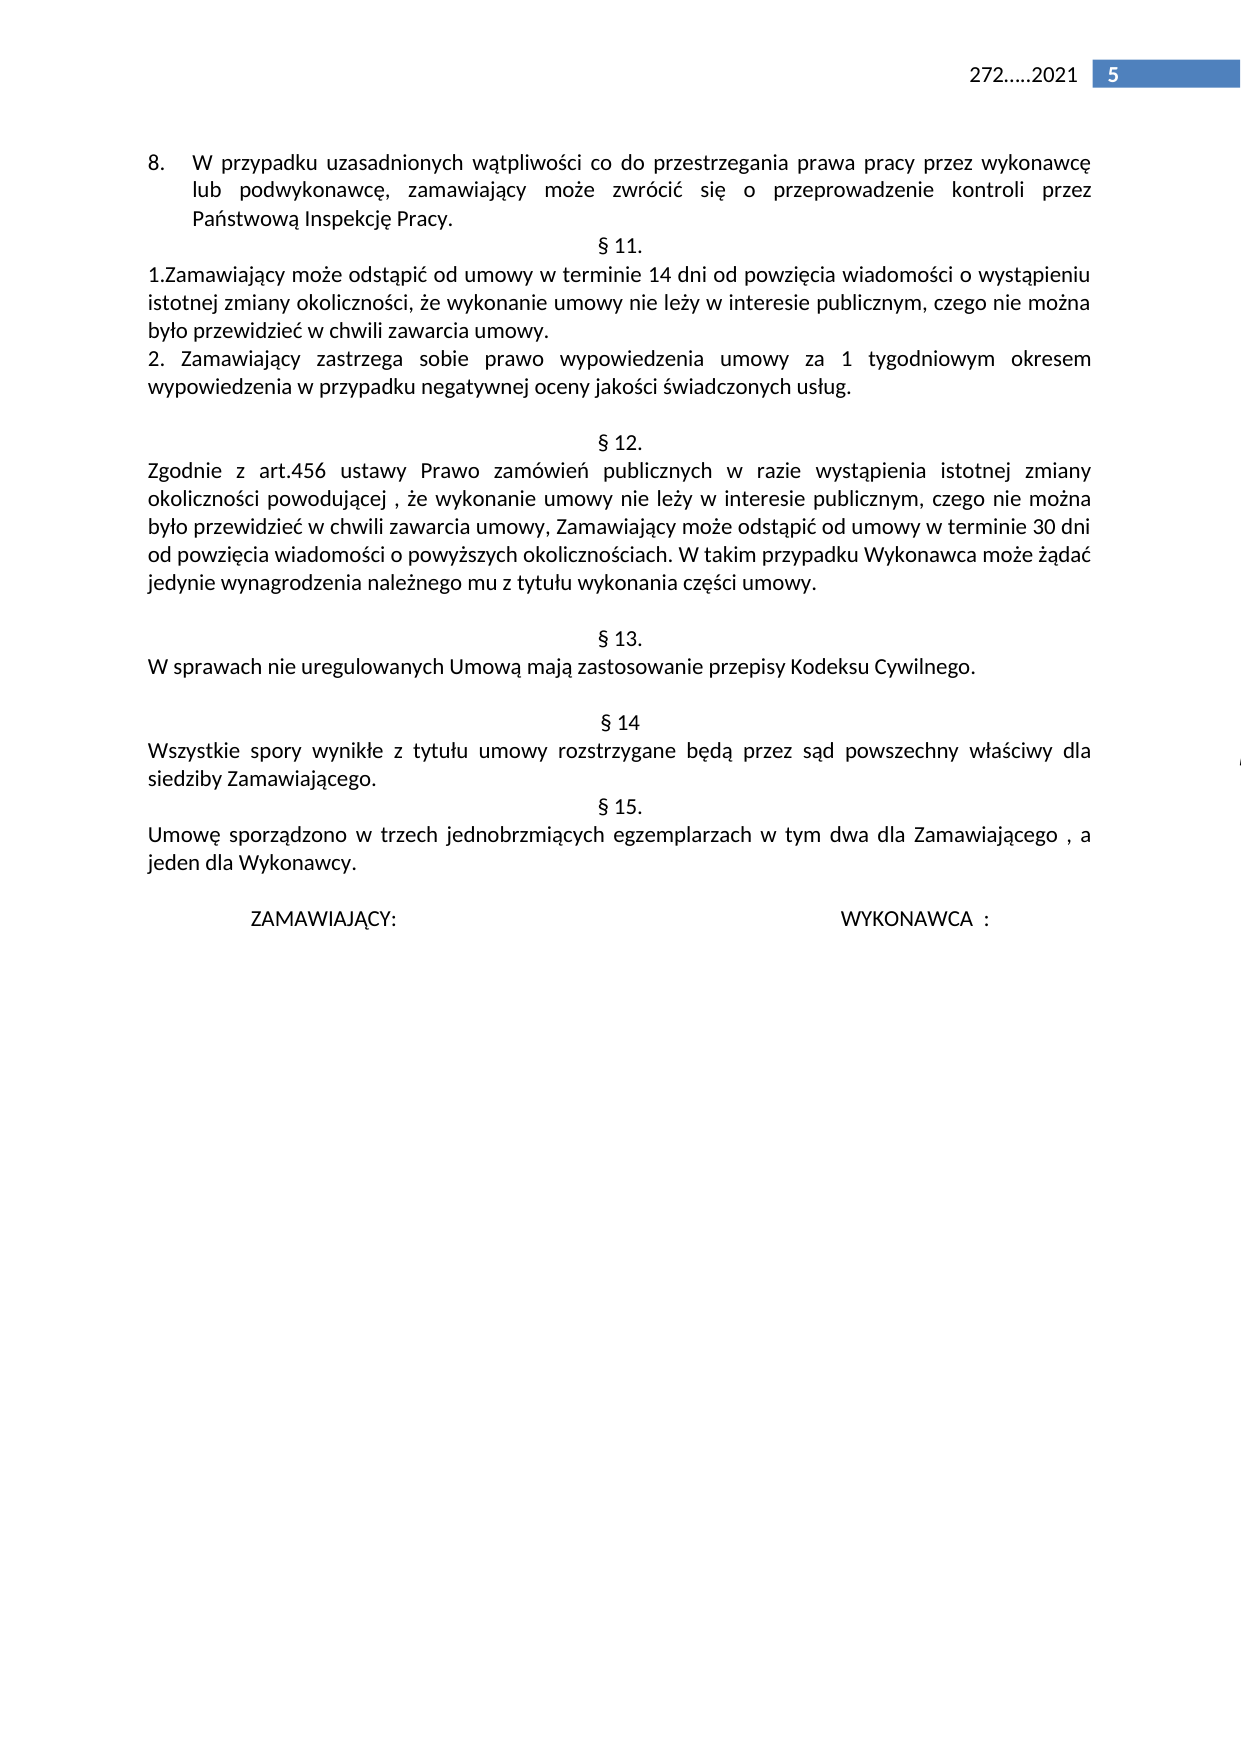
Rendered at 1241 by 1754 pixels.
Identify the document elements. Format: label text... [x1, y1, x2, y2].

text Umowę sporządzono w trzech jednobrzmiących egzemplarzach w tym dwa dla Zamawiającego , a jeden dla Wykonawcy. [148, 820, 1093, 876]
text Zgodnie z art.456 ustawy Prawo zamówień publicznych w razie wystąpienia istotnej zmiany okoliczności powodującej , że wykonanie umowy nie leży w interesie publicznym, czego nie można było przewidzieć w chwili zawarcia umowy, Zamawiający może odstąpić od umowy w terminie 30 dni od powzięcia wiadomości o powyższych okolicznościach. W takim przypadku Wykonawca może żądać jedynie wynagrodzenia należnego mu z tytułu wykonania części umowy. [148, 456, 1093, 596]
text 2. Zamawiający zastrzega sobie prawo wypowiedzenia umowy za 1 tygodniowym okresem wypowiedzenia w przypadku negatywnej oceny jakości świadczonych usług. [148, 344, 1093, 400]
text § 11. [148, 232, 1093, 260]
text ZAMAWIAJĄCY: WYKONAWCA : [148, 904, 1093, 932]
text § 15. [148, 792, 1093, 820]
text 1.Zamawiający może odstąpić od umowy w terminie 14 dni od powzięcia wiadomości o wystąpieniu istotnej zmiany okoliczności, że wykonanie umowy nie leży w interesie publicznym, czego nie można było przewidzieć w chwili zawarcia umowy. [148, 260, 1093, 344]
text W sprawach nie uregulowanych Umową mają zastosowanie przepisy Kodeksu Cywilnego. [148, 652, 1093, 680]
list W przypadku uzasadnionych wątpliwości co do przestrzegania prawa pracy przez wykonawcę lub podwykonawcę, zamawiający może zwrócić się o przeprowadzenie kontroli przez Państwową Inspekcję Pracy. [148, 148, 1093, 232]
text § 13. [148, 624, 1093, 652]
text Wszystkie spory wynikłe z tytułu umowy rozstrzygane będą przez sąd powszechny właściwy dla siedziby Zamawiającego. [148, 736, 1093, 792]
text § 14 [148, 708, 1093, 736]
text § 12. [148, 428, 1093, 456]
